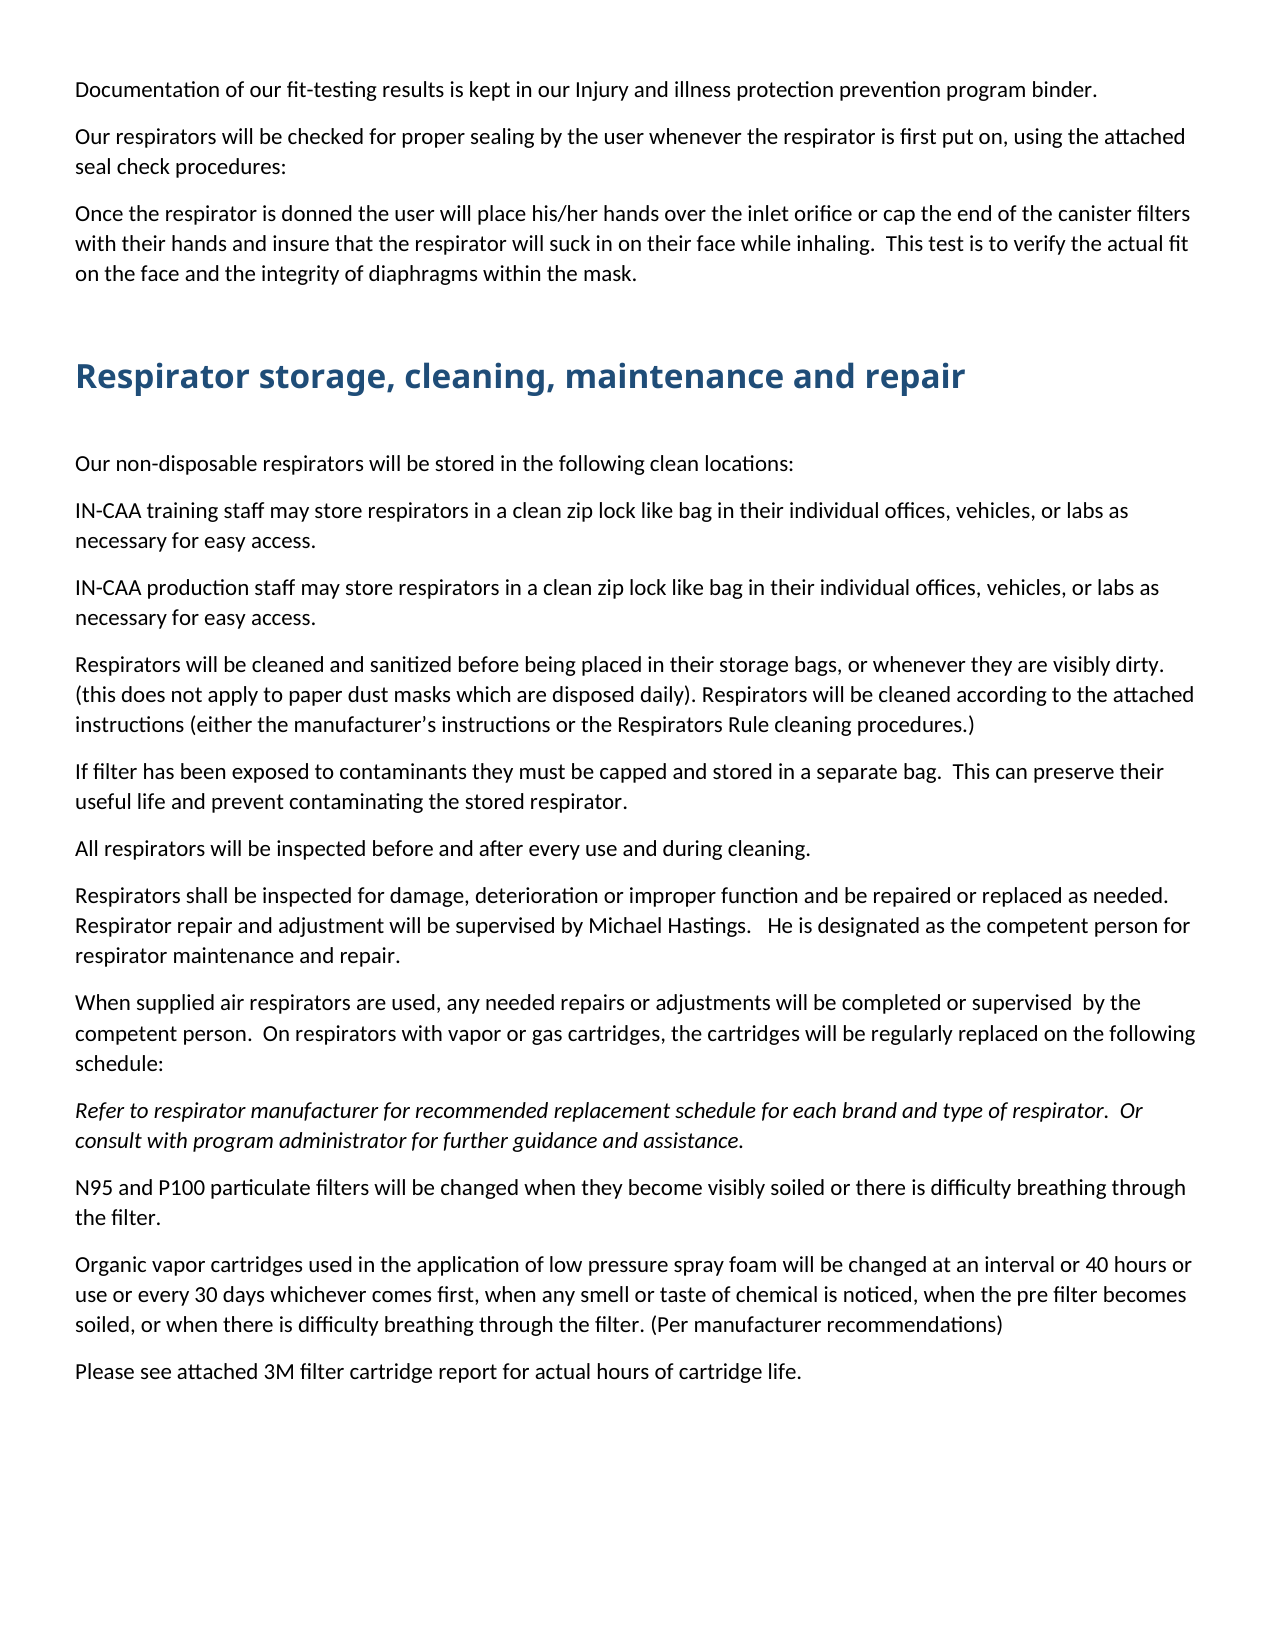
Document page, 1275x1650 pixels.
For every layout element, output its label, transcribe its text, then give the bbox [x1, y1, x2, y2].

text Our non-disposable respirators will be stored in the following clean locations: [75, 449, 1200, 477]
text IN-CAA training staff may store respirators in a clean zip lock like bag in their individual offices, vehicles, or labs as necessary for easy access. [75, 496, 1200, 554]
text Respirators shall be inspected for damage, deterioration or improper function and be repaired or replaced as needed. Respirator repair and adjustment will be supervised by Michael Hastings. He is designated as the competent person for respirator maintenance and repair. [75, 881, 1200, 970]
text Respirators will be cleaned and sanitized before being placed in their storage bags, or whenever they are visibly dirty. (this does not apply to paper dust masks which are disposed daily). Respirators will be cleaned according to the attached instructions (either the manufacturer’s instructions or the Respirators Rule cleaning procedures.) [75, 650, 1200, 738]
text Documentation of our fit-testing results is kept in our Injury and illness protection prevention program binder. [75, 75, 1200, 103]
text IN-CAA production staff may store respirators in a clean zip lock like bag in their individual offices, vehicles, or labs as necessary for easy access. [75, 573, 1200, 631]
text Please see attached 3M filter cartridge report for actual hours of cartridge life. [75, 1357, 1200, 1385]
text Organic vapor cartridges used in the application of low pressure spray foam will be changed at an interval or 40 hours or use or every 30 days whichever comes first, when any smell or taste of chemical is noticed, when the pre filter becomes soiled, or when there is difficulty breathing through the filter. (Per manufacturer recommendations) [75, 1250, 1200, 1338]
text N95 and P100 particulate filters will be changed when they become visibly soiled or there is difficulty breathing through the filter. [75, 1173, 1200, 1231]
text All respirators will be inspected before and after every use and during cleaning. [75, 834, 1200, 862]
text Refer to respirator manufacturer for recommended replacement schedule for each brand and type of respirator. Or consult with program administrator for further guidance and assistance. [75, 1096, 1200, 1154]
text If filter has been exposed to contaminants they must be capped and stored in a separate bag. This can preserve their useful life and prevent contaminating the stored respirator. [75, 757, 1200, 816]
subtitle Respirator storage, cleaning, maintenance and repair [75, 353, 1200, 398]
text When supplied air respirators are used, any needed repairs or adjustments will be completed or supervised by the competent person. On respirators with vapor or gas cartridges, the cartridges will be regularly replaced on the following schedule: [75, 988, 1200, 1077]
text Once the respirator is donned the user will place his/her hands over the inlet orifice or cap the end of the canister filters with their hands and insure that the respirator will suck in on their face while inhaling. This test is to verify the actual fit on the face and the integrity of diaphragms within the mask. [75, 199, 1200, 287]
text Our respirators will be checked for proper sealing by the user whenever the respirator is first put on, using the attached seal check procedures: [75, 122, 1200, 180]
